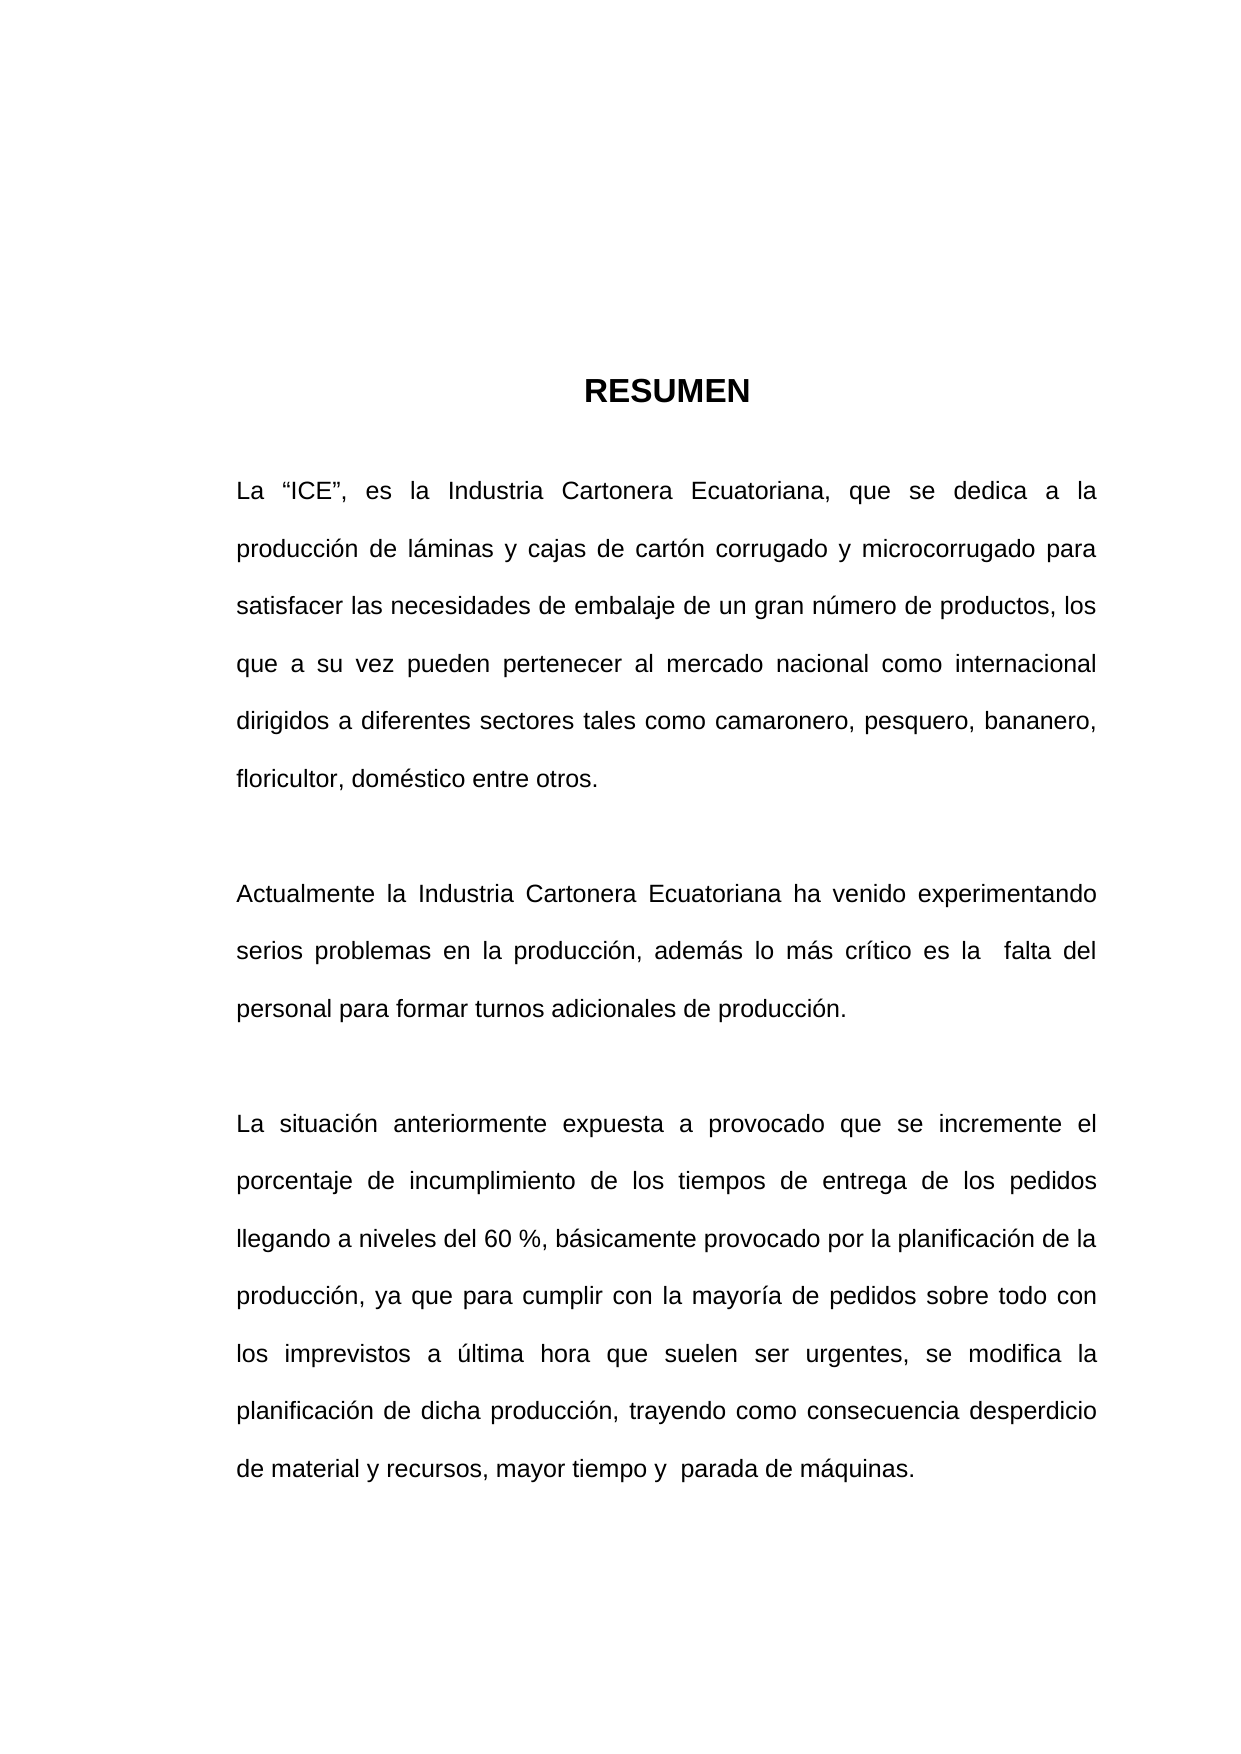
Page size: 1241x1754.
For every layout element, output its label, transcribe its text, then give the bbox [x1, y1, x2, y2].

text La situación anteriormente expuesta a provocado que se incremente el porcentaje de incumplimiento de los tiempos de entrega de los pedidos llegando a niveles del 60 %, básicamente provocado por la planificación de la producción, ya que para cumplir con la mayoría de pedidos sobre todo con los imprevistos a última hora que suelen ser urgentes, se modifica la planificación de dicha producción, trayendo como consecuencia desperdicio de material y recursos, mayor tiempo y parada de máquinas. [236, 1109, 1098, 1482]
text La “ICE”, es Ecuatoriana, que se dedica a la producción de láminas y cajas de cartón corrugado y microcorrugado para satisfacer las necesidades de embalaje de un gran número de productos, los que a su vez pueden pertenecer al mercado nacional como internacional dirigidos a diferentes sectores tales como camaronero, pesquero, bananero, floricultor, doméstico entre otros. [236, 476, 1098, 792]
subtitle RESUMEN [236, 371, 1098, 409]
text Actualmente Ecuatoriana ha venido experimentando serios problemas en la producción, además lo más crítico es la falta del personal para formar turnos adicionales de producción. [236, 879, 1098, 1022]
